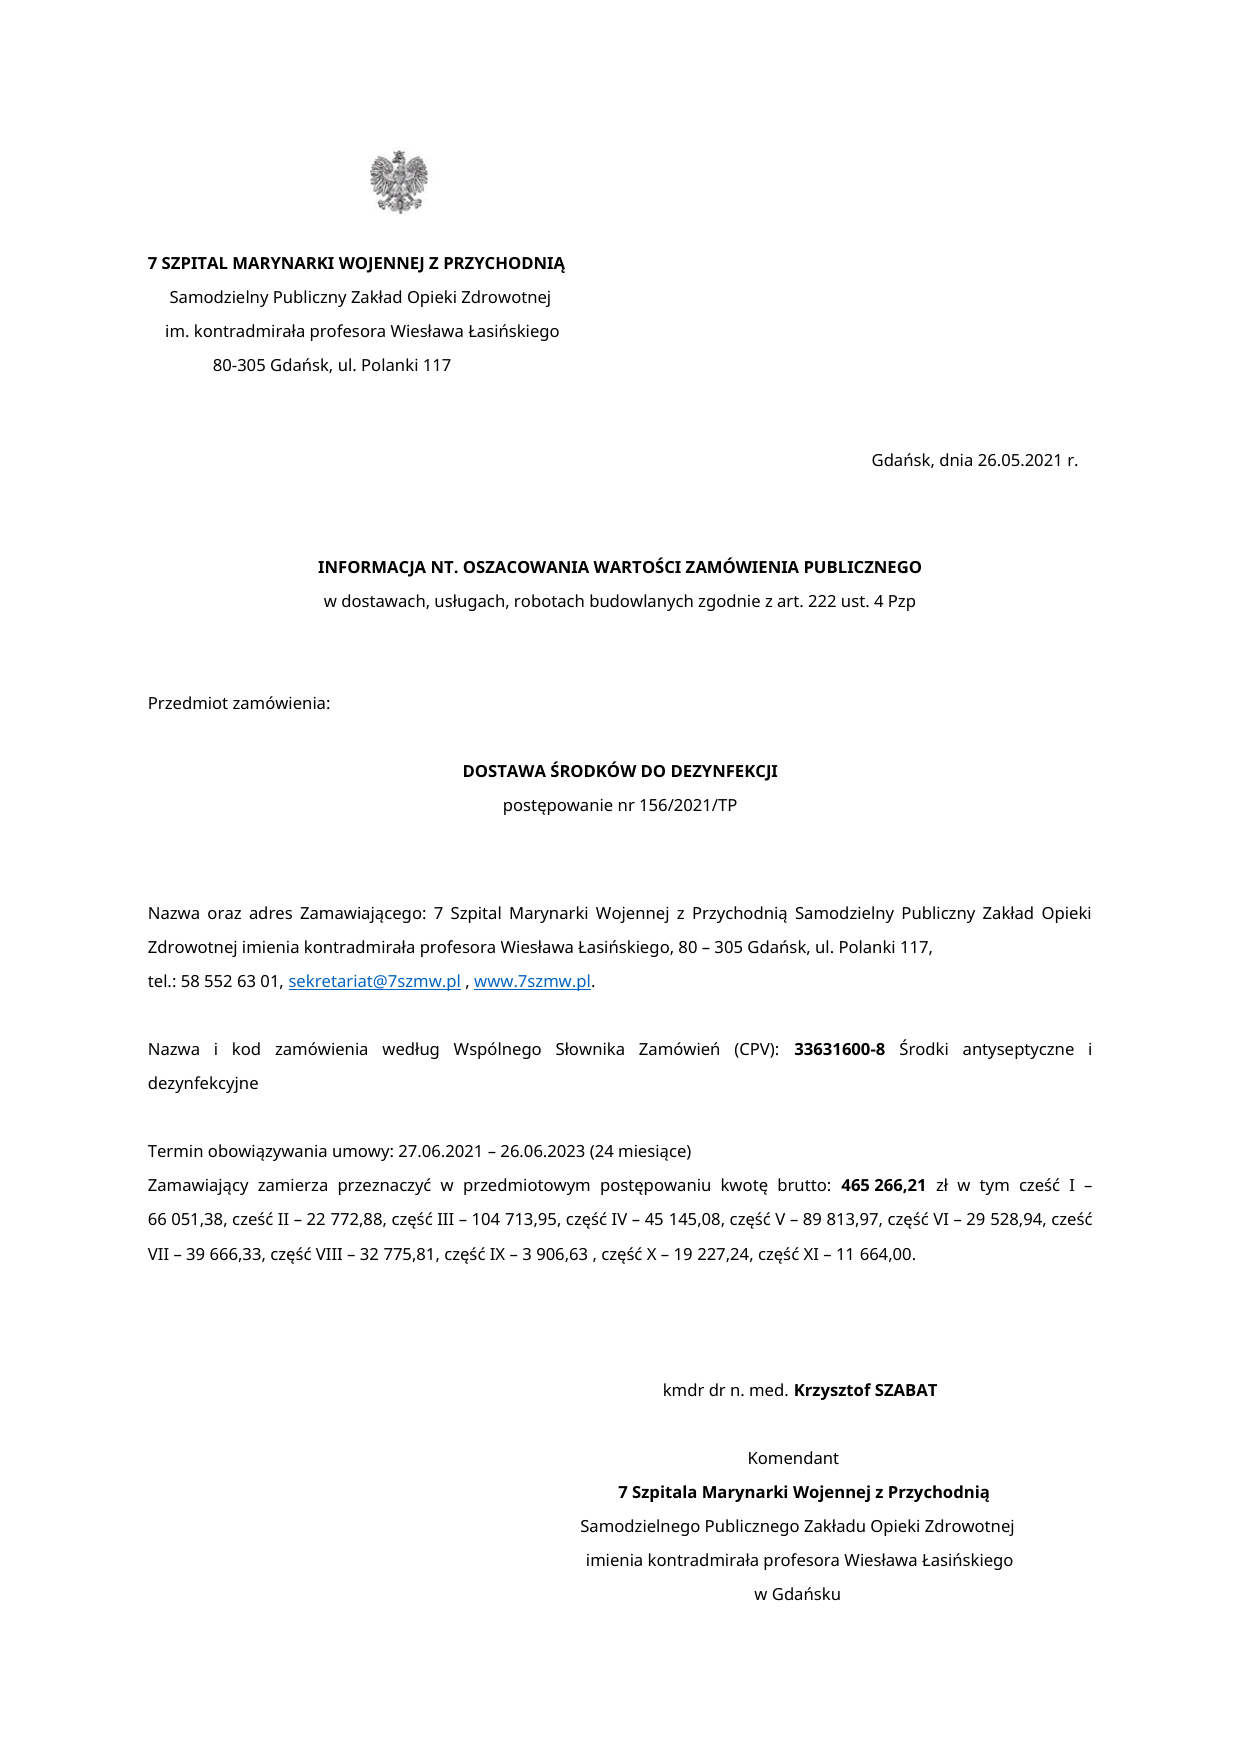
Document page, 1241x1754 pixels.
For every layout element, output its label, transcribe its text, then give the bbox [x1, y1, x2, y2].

text Nazwa i kod zamówienia według Wspólnego Słownika Zamówień (CPV): 33631600-8 Środki antyseptyczne i dezynfekcyjne [148, 1038, 1093, 1094]
text Samodzielny Publiczny Zakład Opieki Zdrowotnej [148, 285, 1093, 308]
text 80-305 Gdańsk, ul. Polanki 117 [148, 353, 1093, 376]
text 7 Szpitala Marynarki Wojennej z Przychodnią [148, 1481, 1093, 1503]
text w Gdańsku [148, 1583, 1093, 1605]
text kmdr dr n. med. Krzysztof SZABAT [148, 1378, 1093, 1401]
text INFORMACJA NT. OSZACOWANIA WARTOŚCI ZAMÓWIENIA PUBLICZNEGO [148, 556, 1093, 578]
text Przedmiot zamówienia: [148, 692, 1093, 714]
text Gdańsk, dnia 26.05.2021 r. [148, 449, 1093, 471]
text Nazwa oraz adres Zamawiającego: 7 Szpital Marynarki Wojennej z Przychodnią Samodzielny Publiczny Zakład Opieki Zdrowotnej imienia kontradmirała profesora Wiesława Łasińskiego, 80 – 305 Gdańsk, ul. Polanki 117, [148, 901, 1093, 958]
text tel.: 58 552 63 01, sekretariat@7szmw.pl , www.7szmw.pl. [148, 969, 1093, 992]
text Zamawiający zamierza przeznaczyć w przedmiotowym postępowaniu kwotę brutto: 465 266,21 zł w tym cześć I – 66 051,38, cześć II – 22 772,88, część III – 104 713,95, część IV – 45 145,08, część V – 89 813,97, część VI – 29 528,94, cześć VII – 39 666,33, część VIII – 32 775,81, część IX – 3 906,63 , część X – 19 227,24, część XI – 11 664,00. [148, 1174, 1093, 1265]
picture [364, 147, 438, 221]
text 7 SZPITAL MARYNARKI WOJENNEJ Z PRZYCHODNIĄ [148, 251, 1093, 274]
text Komendant [148, 1446, 1093, 1469]
text imienia kontradmirała profesora Wiesława Łasińskiego [148, 1549, 1093, 1571]
text postępowanie nr 156/2021/TP [148, 794, 1093, 817]
text Termin obowiązywania umowy: 27.06.2021 – 26.06.2023 (24 miesiące) [148, 1140, 1093, 1163]
text Samodzielnego Publicznego Zakładu Opieki Zdrowotnej [148, 1514, 1093, 1537]
text im. kontradmirała profesora Wiesława Łasińskiego [148, 319, 1093, 342]
text DOSTAWA ŚRODKÓW DO DEZYNFEKCJI [148, 760, 1093, 783]
text w dostawach, usługach, robotach budowlanych zgodnie z art. 222 ust. 4 Pzp [148, 589, 1093, 612]
